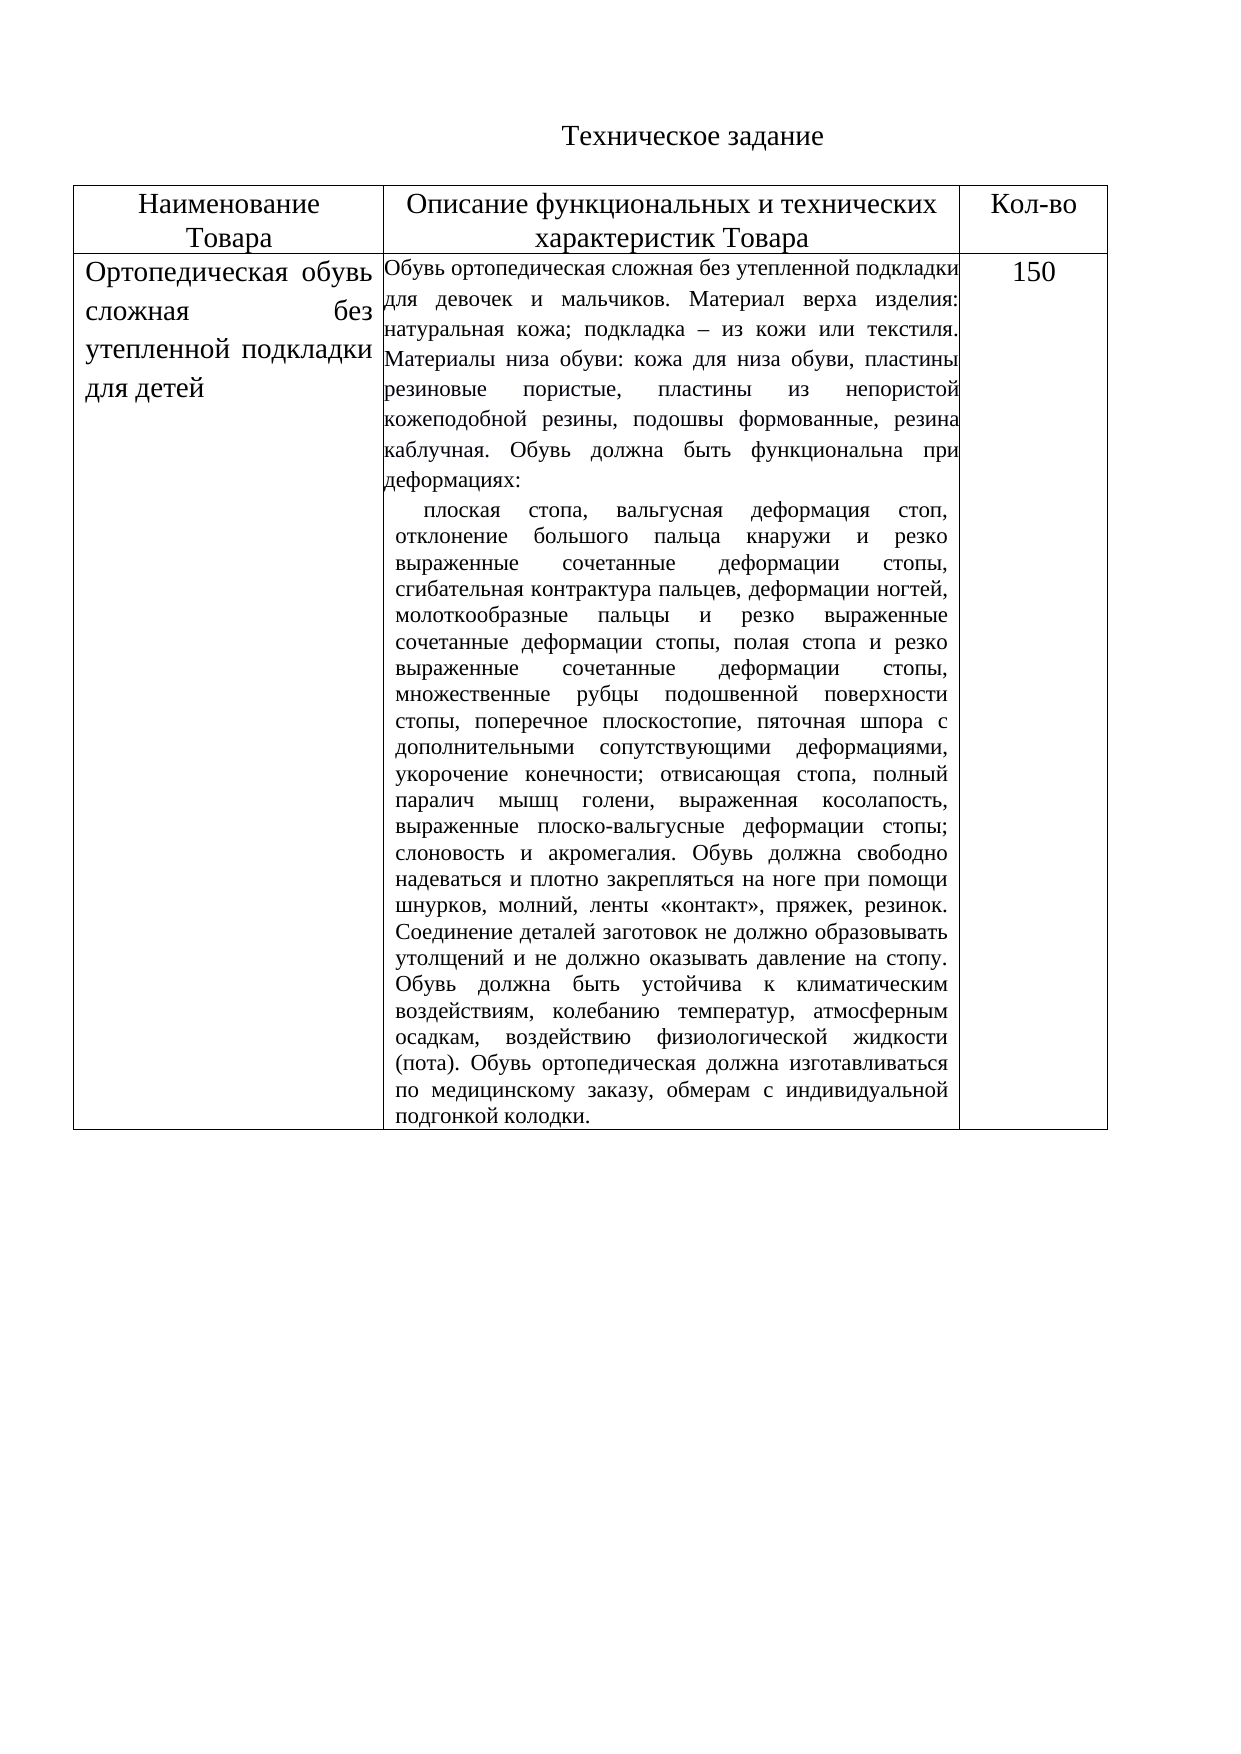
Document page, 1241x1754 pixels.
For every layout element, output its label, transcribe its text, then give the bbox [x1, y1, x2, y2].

table_cell Ортопедическая обувь сложная без утепленной подкладки для детей [74, 254, 383, 1128]
text Техническое задание [148, 118, 1181, 152]
table_cell 150 [960, 254, 1107, 1128]
table_header Наименование Товара [74, 186, 383, 253]
table_header Описание функциональных и технических характеристик Товара [384, 186, 959, 253]
table_header Кол-во [960, 186, 1107, 253]
table_cell Обувь ортопедическая сложная без утепленной подкладки для девочек и мальчиков. Материал верха изделия: натуральная кожа; подкладка – из кожи или текстиля. Материалы низа обуви: кожа для низа обуви, пластины резиновые пористые, пластины из непористой кожеподобной резины, подошвы формованные, резина каблучная. Обувь должна быть функциональна при деформациях: плоская стопа, вальгусная деформация стоп, отклонение большого пальца кнаружи и резко выраженные сочетанные деформации стопы, сгибательная контрактура пальцев, деформации ногтей, молоткообразные пальцы и резко выраженные сочетанные деформации стопы, полая стопа и резко выраженные сочетанные деформации стопы, множественные рубцы подошвенной поверхности стопы, поперечное плоскостопие, пяточная шпора с дополнительными сопутствующими деформациями, укорочение конечности; отвисающая стопа, полный паралич мышц голени, выраженная косолапость, выраженные плоско-вальгусные деформации стопы; слоновость и акромегалия. Обувь должна свободно надеваться и плотно закрепляться на ноге при помощи шнурков, молний, ленты «контакт», пряжек, резинок. Соединение деталей заготовок не должно образовывать утолщений и не должно оказывать давление на стопу. Обувь должна быть устойчива к климатическим воздействиям, колебанию температур, атмосферным осадкам, воздействию физиологической жидкости (пота). Обувь ортопедическая должна изготавливаться по медицинскому заказу, обмерам с индивидуальной подгонкой колодки. [384, 254, 959, 1128]
